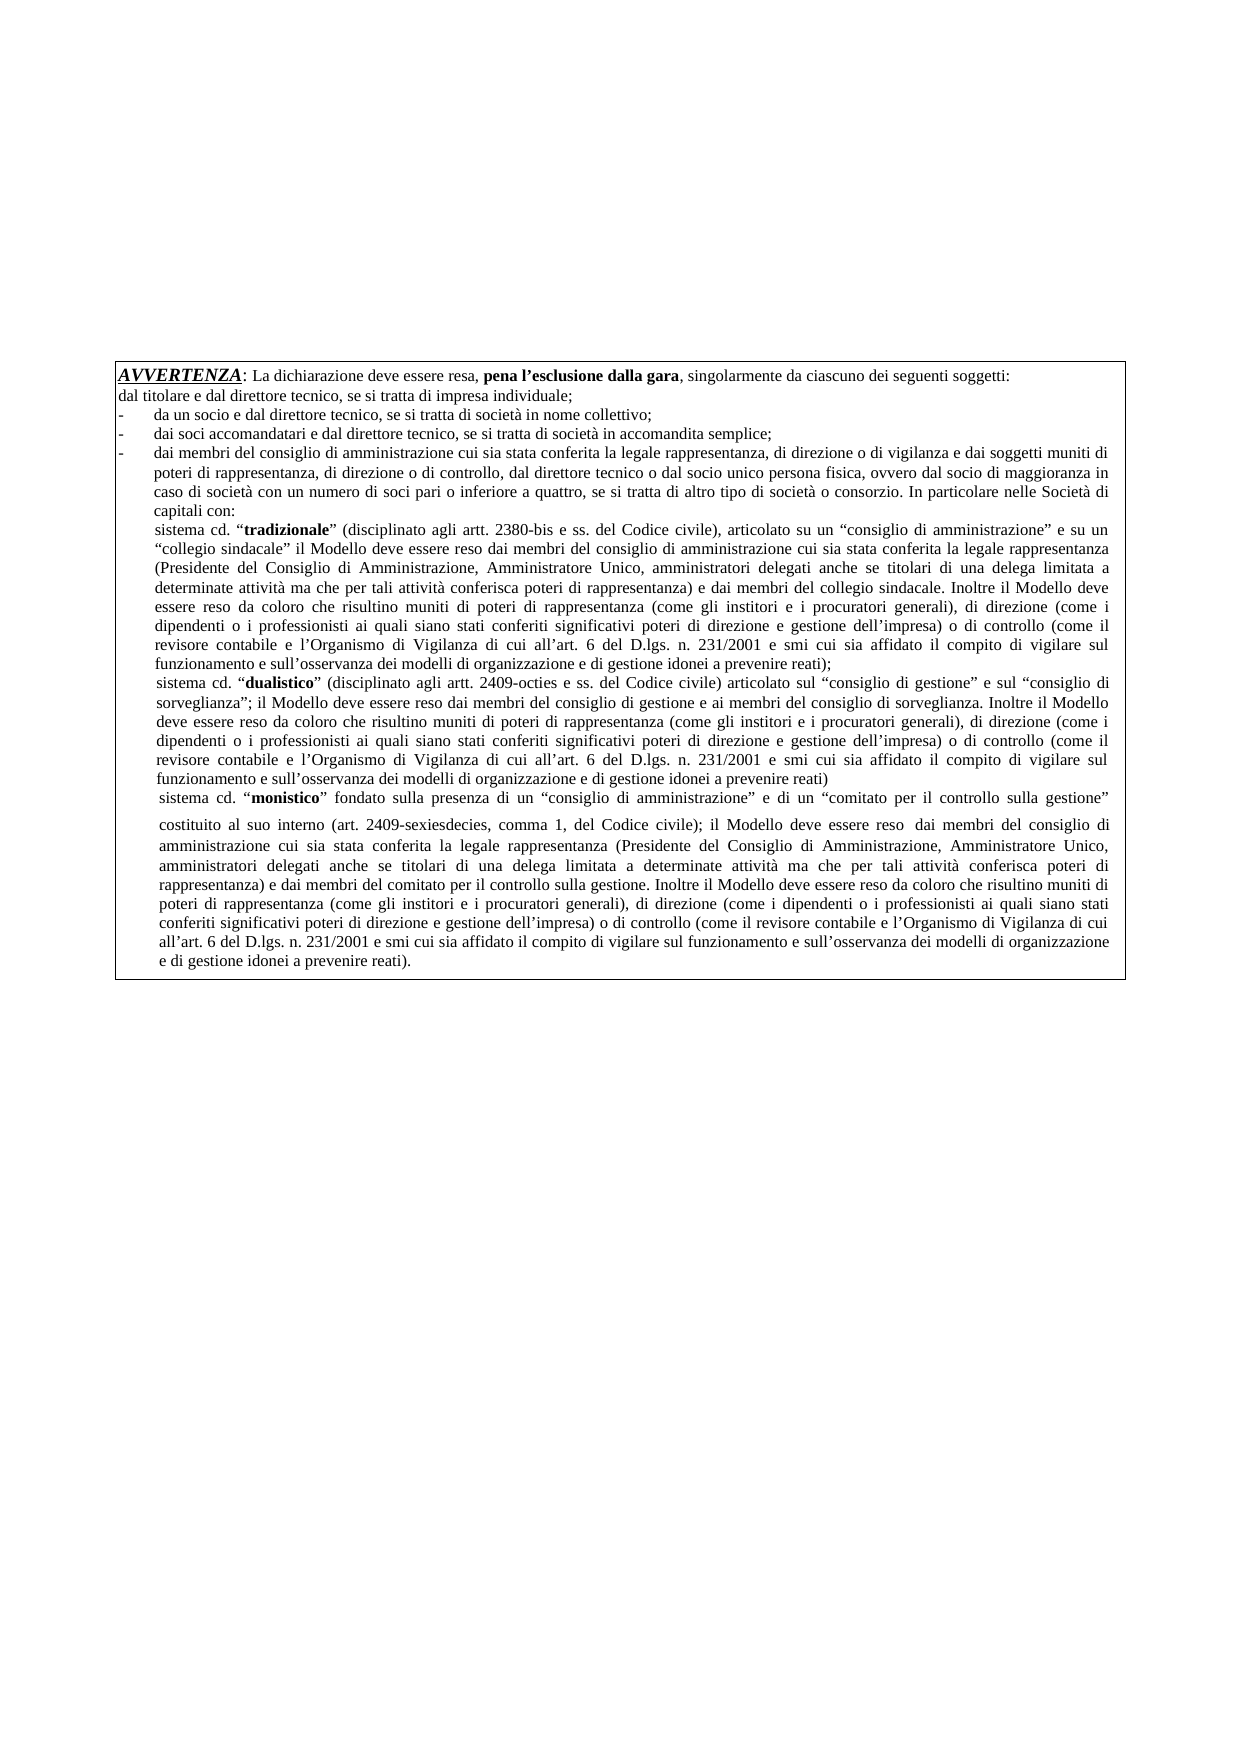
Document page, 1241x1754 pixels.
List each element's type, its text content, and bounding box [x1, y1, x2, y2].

list da un socio e dal direttore tecnico, se si tratta di società in nome collettivo; [116, 402, 1125, 421]
text AVVERTENZA: La dichiarazione deve essere resa, pena l’esclusione dalla gara, singolarmente da ciascuno dei seguenti soggetti: [116, 362, 1125, 383]
text  sistema cd. “tradizionale” (disciplinato agli artt. 2380-bis e ss. del Codice civile), articolato su un “consiglio di amministrazione” e su un “collegio sindacale” il Modello deve essere reso dai membri del consiglio di amministrazione cui sia stata conferita la legale rappresentanza (Presidente del Consiglio di Amministrazione, Amministratore Unico, amministratori delegati anche se titolari di una delega limitata a determinate attività ma che per tali attività conferisca poteri di rappresentanza) e dai membri del collegio sindacale. Inoltre il Modello deve essere reso da coloro che risultino muniti di poteri di rappresentanza (come gli institori e i procuratori generali), di direzione (come i dipendenti o i professionisti ai quali siano stati conferiti significativi poteri di direzione e gestione dell’impresa) o di controllo (come il revisore contabile e l’Organismo di Vigilanza di cui all’art. 6 del D.lgs. n. 231/2001 e smi cui sia affidato il compito di vigilare sul funzionamento e sull’osservanza dei modelli di organizzazione e di gestione idonei a prevenire reati); [116, 517, 1125, 670]
list dai membri del consiglio di amministrazione cui sia stata conferita la legale rappresentanza, di direzione o di vigilanza e dai soggetti muniti di poteri di rappresentanza, di direzione o di controllo, dal direttore tecnico o dal socio unico persona fisica, ovvero dal socio di maggioranza in caso di società con un numero di soci pari o inferiore a quattro, se si tratta di altro tipo di società o consorzio. In particolare nelle Società di capitali con: [116, 440, 1125, 517]
text  sistema cd. “monistico” fondato sulla presenza di un “consiglio di amministrazione” e di un “comitato per il controllo sulla gestione” costituito al suo interno (art. 2409-sexiesdecies, comma 1, del Codice civile); il Modello deve essere reso dai membri del consiglio di amministrazione cui sia stata conferita la legale rappresentanza (Presidente del Consiglio di Amministrazione, Amministratore Unico, amministratori delegati anche se titolari di una delega limitata a determinate attività ma che per tali attività conferisca poteri di rappresentanza) e dai membri del comitato per il controllo sulla gestione. Inoltre il Modello deve essere reso da coloro che risultino muniti di poteri di rappresentanza (come gli institori e i procuratori generali), di direzione (come i dipendenti o i professionisti ai quali siano stati conferiti significativi poteri di direzione e gestione dell’impresa) o di controllo (come il revisore contabile e l’Organismo di Vigilanza di cui all’art. 6 del D.lgs. n. 231/2001 e smi cui sia affidato il compito di vigilare sul funzionamento e sull’osservanza dei modelli di organizzazione e di gestione idonei a prevenire reati). [116, 785, 1125, 979]
text dal titolare e dal direttore tecnico, se si tratta di impresa individuale; [116, 383, 1125, 402]
list dai soci accomandatari e dal direttore tecnico, se si tratta di società in accomandita semplice; [116, 421, 1125, 440]
text  sistema cd. “dualistico” (disciplinato agli artt. 2409-octies e ss. del Codice civile) articolato sul “consiglio di gestione” e sul “consiglio di sorveglianza”; il Modello deve essere reso dai membri del consiglio di gestione e ai membri del consiglio di sorveglianza. Inoltre il Modello deve essere reso da coloro che risultino muniti di poteri di rappresentanza (come gli institori e i procuratori generali), di direzione (come i dipendenti o i professionisti ai quali siano stati conferiti significativi poteri di direzione e gestione dell’impresa) o di controllo (come il revisore contabile e l’Organismo di Vigilanza di cui all’art. 6 del D.lgs. n. 231/2001 e smi cui sia affidato il compito di vigilare sul funzionamento e sull’osservanza dei modelli di organizzazione e di gestione idonei a prevenire reati) [116, 670, 1125, 785]
